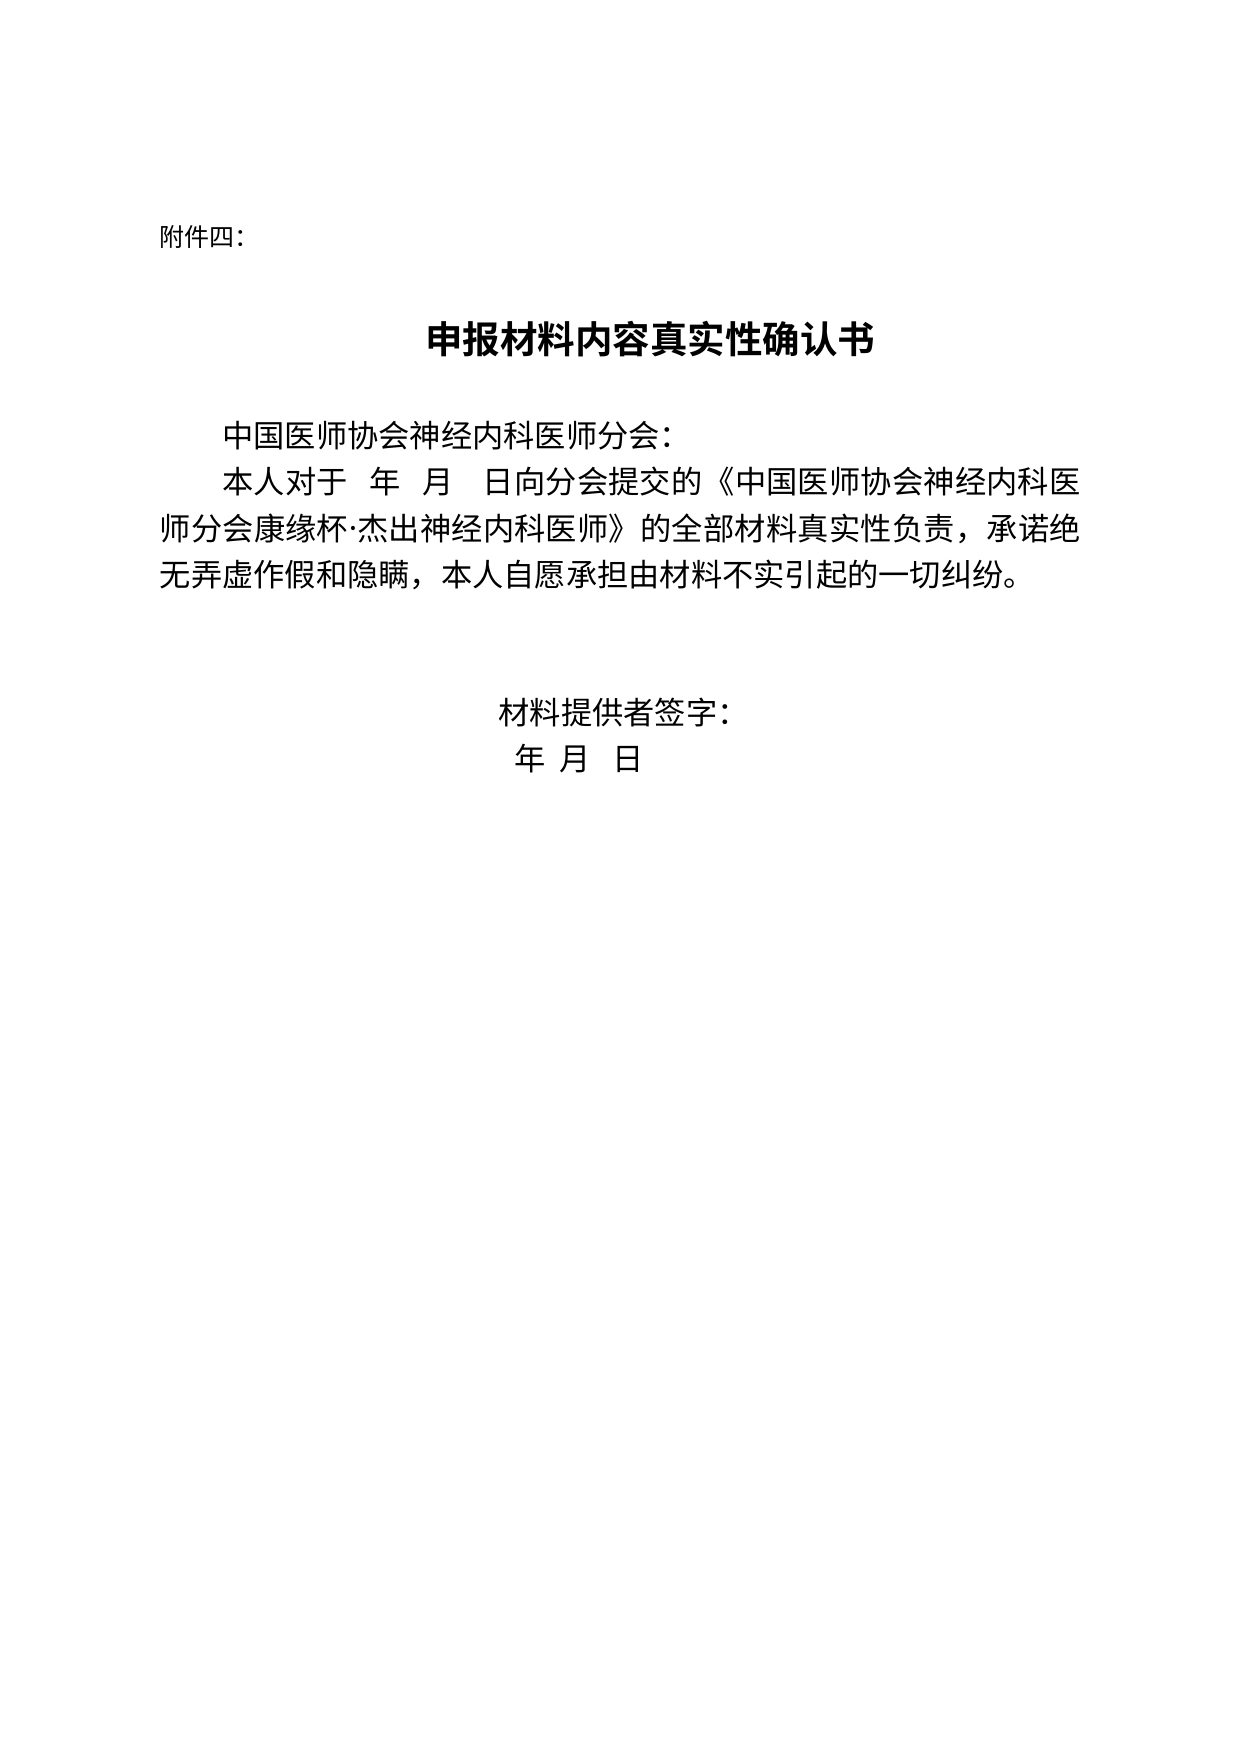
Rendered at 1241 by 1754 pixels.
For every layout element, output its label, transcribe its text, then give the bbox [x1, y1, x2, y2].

text 申报材料内容真实性确认书 [159, 272, 1081, 364]
text 中国医师协会神经内科医师分会： [159, 411, 1081, 457]
text 附件四： [159, 208, 1081, 254]
text 材料提供者签字： [159, 687, 1081, 733]
text 本人对于 年 月 日向分会提交的《中国医师协会神经内科医师分会康缘杯·杰出神经内科医师》的全部材料真实性负责，承诺绝无弄虚作假和隐瞒，本人自愿承担由材料不实引起的一切纠纷。 [159, 457, 1081, 595]
text 年 月 日 [159, 733, 1081, 780]
